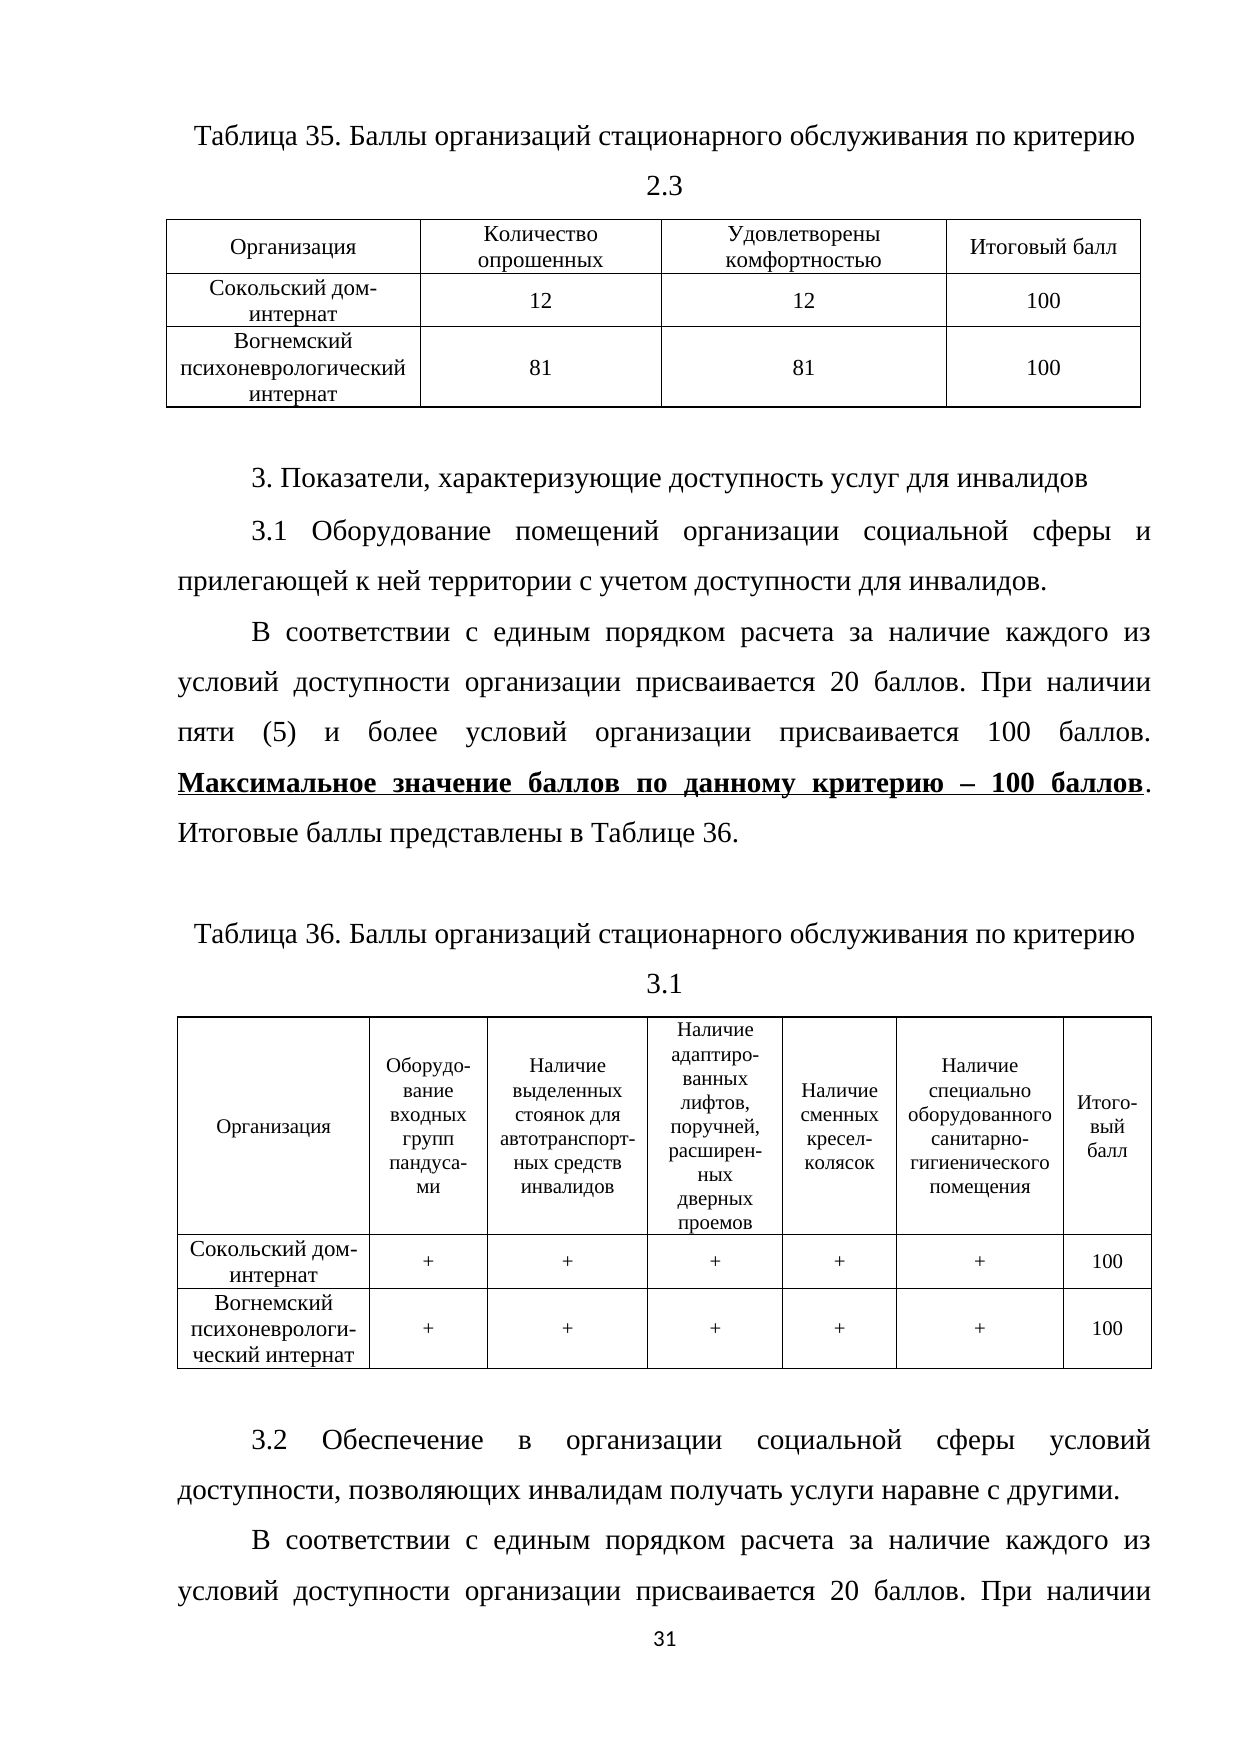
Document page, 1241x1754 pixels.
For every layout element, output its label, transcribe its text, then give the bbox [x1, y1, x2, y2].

table_cell 12 [662, 274, 946, 326]
text В соответствии с единым порядком расчета за наличие каждого из условий доступности организации присваивается 20 баллов. При наличии пяти (5) и более условий организации присваивается 100 баллов. Максимальное значение баллов по данному критерию – 100 баллов. Итоговые баллы представлены в Таблице 36. [177, 614, 1152, 849]
table_header Итого-вый балл [1064, 1018, 1151, 1234]
table_cell + [897, 1235, 1063, 1288]
table_header Наличие адаптиро-ванных лифтов, поручней, расширен-ных дверных проемов [648, 1018, 782, 1234]
table_header Организация [167, 220, 420, 272]
table_cell + [648, 1235, 782, 1288]
table_cell + [783, 1289, 896, 1368]
table_cell Вогнемский психоневрологический интернат [167, 327, 420, 406]
table_cell 100 [1064, 1289, 1151, 1368]
table_header Удовлетворены комфортностью [662, 220, 946, 272]
table_header Наличие сменных кресел-колясок [783, 1018, 896, 1234]
table_cell Сокольский дом-интернат [178, 1235, 369, 1288]
table_cell + [783, 1235, 896, 1288]
table_cell 12 [421, 274, 661, 326]
table_cell 81 [662, 327, 946, 406]
table_cell + [370, 1235, 487, 1288]
table_cell 81 [421, 327, 661, 406]
table_cell + [488, 1235, 647, 1288]
table_header Количество опрошенных [421, 220, 661, 272]
table_cell + [897, 1289, 1063, 1368]
text 3.1 Оборудование помещений организации социальной сферы и прилегающей к ней территории с учетом доступности для инвалидов. [177, 513, 1152, 597]
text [177, 1522, 1152, 1606]
table_header Оборудо-вание входных групп пандуса-ми [370, 1018, 487, 1234]
table_cell + [370, 1289, 487, 1368]
table_cell 100 [947, 327, 1140, 406]
table_header Итоговый балл [947, 220, 1140, 272]
table_header Наличие специально оборудованного санитарно-гигиенического помещения [897, 1018, 1063, 1234]
table_cell 100 [947, 274, 1140, 326]
text Таблица 35. Баллы организаций стационарного обслуживания по критерию 2.3 [177, 118, 1152, 202]
text Таблица 36. Баллы организаций стационарного обслуживания по критерию 3.1 [177, 916, 1152, 999]
table_cell + [488, 1289, 647, 1368]
table_cell Сокольский дом-интернат [167, 274, 420, 326]
table_cell + [648, 1289, 782, 1368]
text 3.2 Обеспечение в организации социальной сферы условий доступности, позволяющих инвалидам получать услуги наравне с другими. [177, 1422, 1152, 1506]
table_cell 100 [1064, 1235, 1151, 1288]
text 3. Показатели, характеризующие доступность услуг для инвалидов [177, 460, 1152, 494]
table_cell Вогнемский психоневрологи-ческий интернат [178, 1289, 369, 1368]
table_header Наличие выделенных стоянок для автотранспорт-ных средств инвалидов [488, 1018, 647, 1234]
table_header Организация [178, 1018, 369, 1234]
